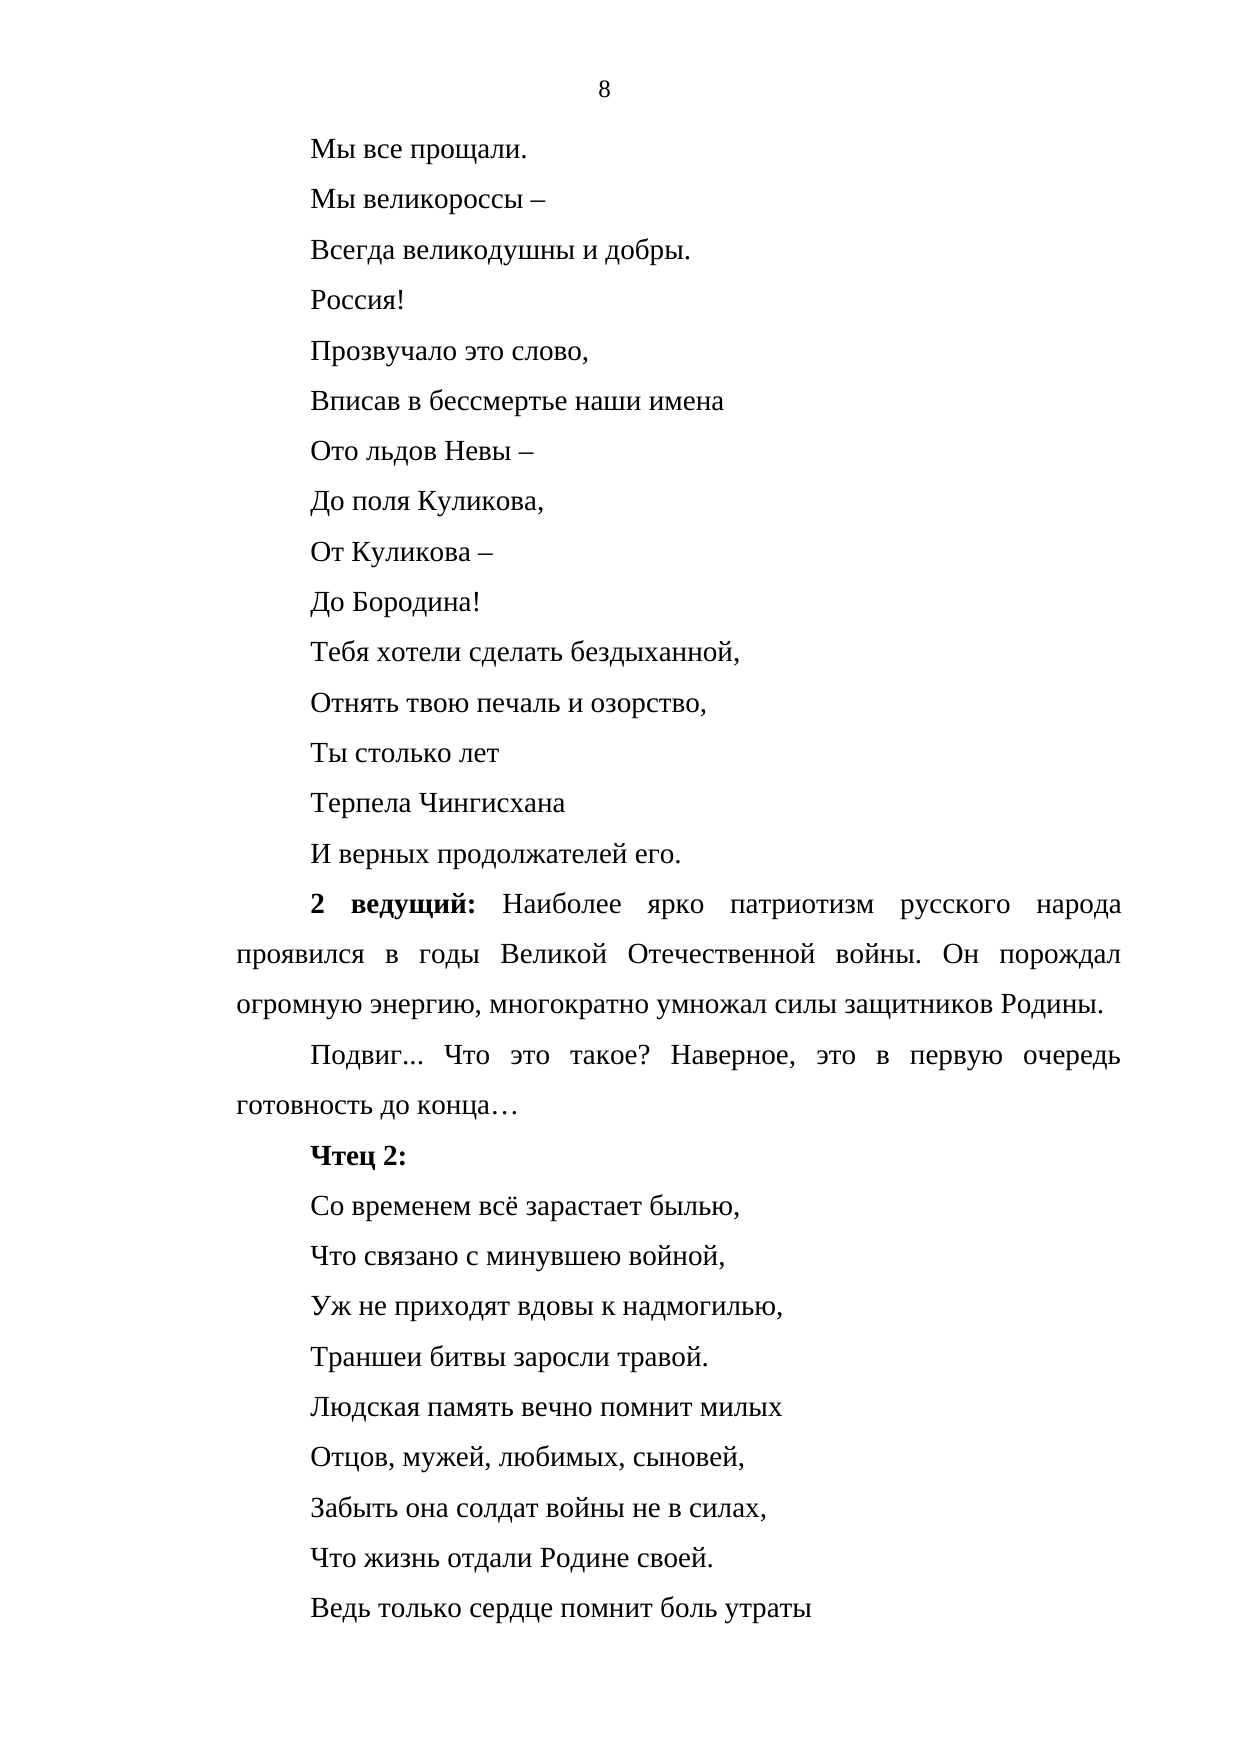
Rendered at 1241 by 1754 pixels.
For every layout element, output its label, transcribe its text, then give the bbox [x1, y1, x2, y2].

text Траншеи битвы заросли травой. [236, 1339, 1122, 1372]
text Мы все прощали. [236, 131, 1122, 165]
text Вписав в бессмертье наши имена [236, 383, 1122, 416]
text Ты столько лет [236, 735, 1122, 769]
text Ото льдов Невы – [236, 433, 1122, 467]
text До Бородина! [236, 584, 1122, 618]
text От Куликова – [236, 534, 1122, 567]
text Мы великороссы – [236, 182, 1122, 215]
text Чтец 2: [236, 1138, 1122, 1171]
text Забыть она солдат войны не в силах, [236, 1490, 1122, 1523]
text Что жизнь отдали Родине своей. [236, 1540, 1122, 1574]
text Со временем всё зарастает былью, [236, 1188, 1122, 1221]
text До поля Куликова, [236, 483, 1122, 517]
text Тебя хотели сделать бездыханной, [236, 634, 1122, 668]
text Что связано с минувшею войной, [236, 1238, 1122, 1272]
text Россия! [236, 282, 1122, 316]
text Терпела Чингисхана [236, 785, 1122, 819]
text И верных продолжателей его. [236, 836, 1122, 869]
text Подвиг... Что это такое? Наверное, это в первую очередь готовность до конца… [236, 1037, 1122, 1121]
text Прозвучало это слово, [236, 333, 1122, 366]
text Уж не приходят вдовы к надмогилью, [236, 1288, 1122, 1322]
text 2 ведущий: Наиболее ярко патриотизм русского народа проявился в годы Великой Отечественной войны. Он порождал огромную энергию, многократно умножал силы защитников Родины. [236, 886, 1122, 1020]
text Отнять твою печаль и озорство, [236, 685, 1122, 718]
text Ведь только сердце помнит боль утраты [236, 1590, 1122, 1624]
text Отцов, мужей, любимых, сыновей, [236, 1439, 1122, 1473]
text Людская память вечно помнит милых [236, 1389, 1122, 1423]
text Всегда великодушны и добры. [236, 232, 1122, 266]
